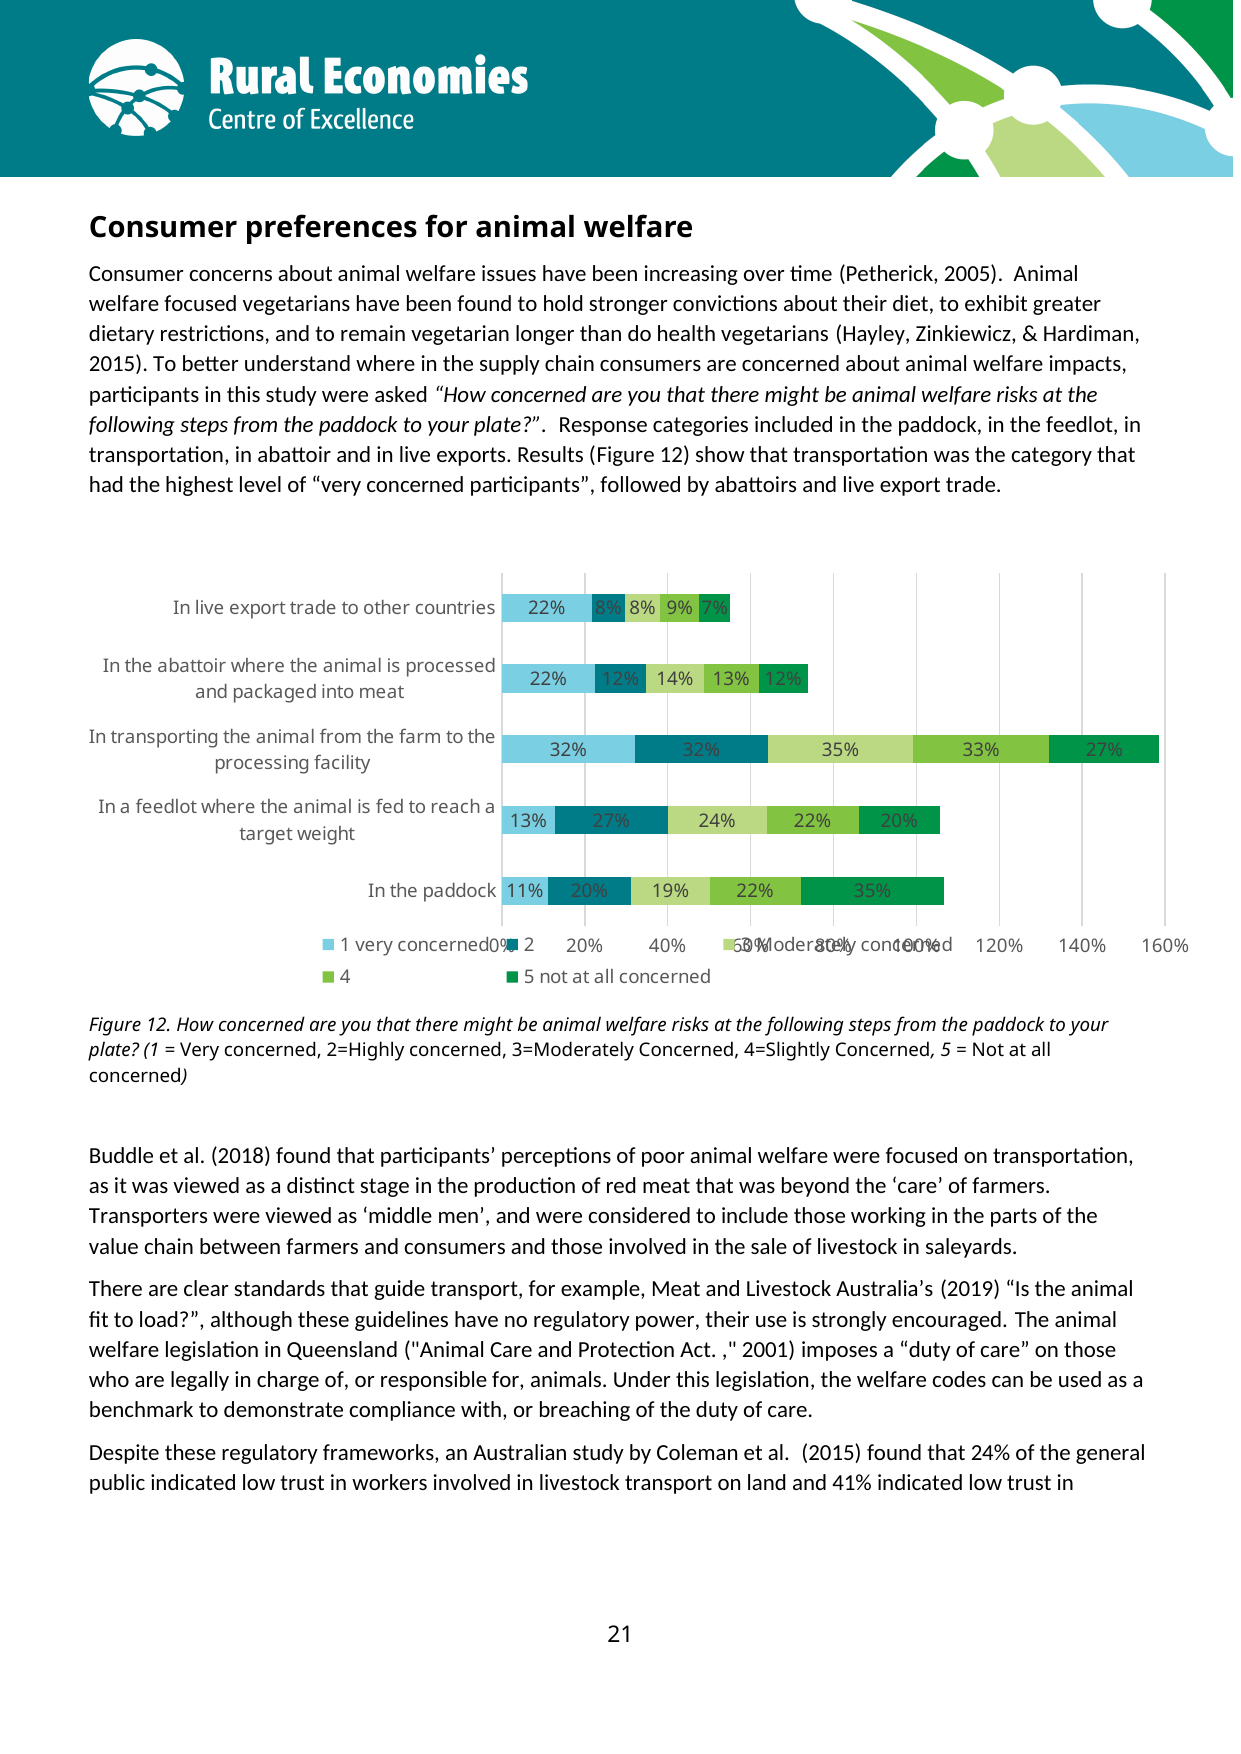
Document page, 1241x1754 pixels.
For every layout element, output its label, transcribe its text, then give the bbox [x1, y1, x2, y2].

picture [0, 0, 1233, 177]
text Figure 12. How concerned are you that there might be animal welfare risks at the following steps from the paddock to your plate? (1 = Very concerned, 2=Highly concerned, 3=Moderately Concerned, 4=Slightly Concerned, 5 = Not at all concerned) [89, 1011, 1152, 1088]
subtitle Consumer preferences for animal welfare [89, 207, 1152, 246]
text There are clear standards that guide transport, for example, Meat and Livestock Australia’s (2019) “Is the animal fit to load?”, although these guidelines have no regulatory power, their use is strongly encouraged. The animal welfare legislation in Queensland ("Animal Care and Protection Act. ," 2001) imposes a “duty of care” on those who are legally in charge of, or responsible for, animals. Under this legislation, the welfare codes can be used as a benchmark to demonstrate compliance with, or breaching of the duty of care. [89, 1274, 1152, 1423]
text Consumer concerns about animal welfare issues have been increasing over time (Petherick, 2005). Animal welfare focused vegetarians have been found to hold stronger convictions about their diet, to exhibit greater dietary restrictions, and to remain vegetarian longer than do health vegetarians (Hayley, Zinkiewicz, & Hardiman, 2015). To better understand where in the supply chain consumers are concerned about animal welfare impacts, participants in this study were asked “How concerned are you that there might be animal welfare risks at the following steps from the paddock to your plate?”. Response categories included in the paddock, in the feedlot, in transportation, in abattoir and in live exports. Results (Figure 12) show that transportation was the category that had the highest level of “very concerned participants”, followed by abattoirs and live export trade. [89, 259, 1152, 498]
text Buddle et al. (2018) found that participants’ perceptions of poor animal welfare were focused on transportation, as it was viewed as a distinct stage in the production of red meat that was beyond the ‘care’ of farmers. Transporters were viewed as ‘middle men’, and were considered to include those working in the parts of the value chain between farmers and consumers and those involved in the sale of livestock in saleyards. [89, 1141, 1152, 1260]
